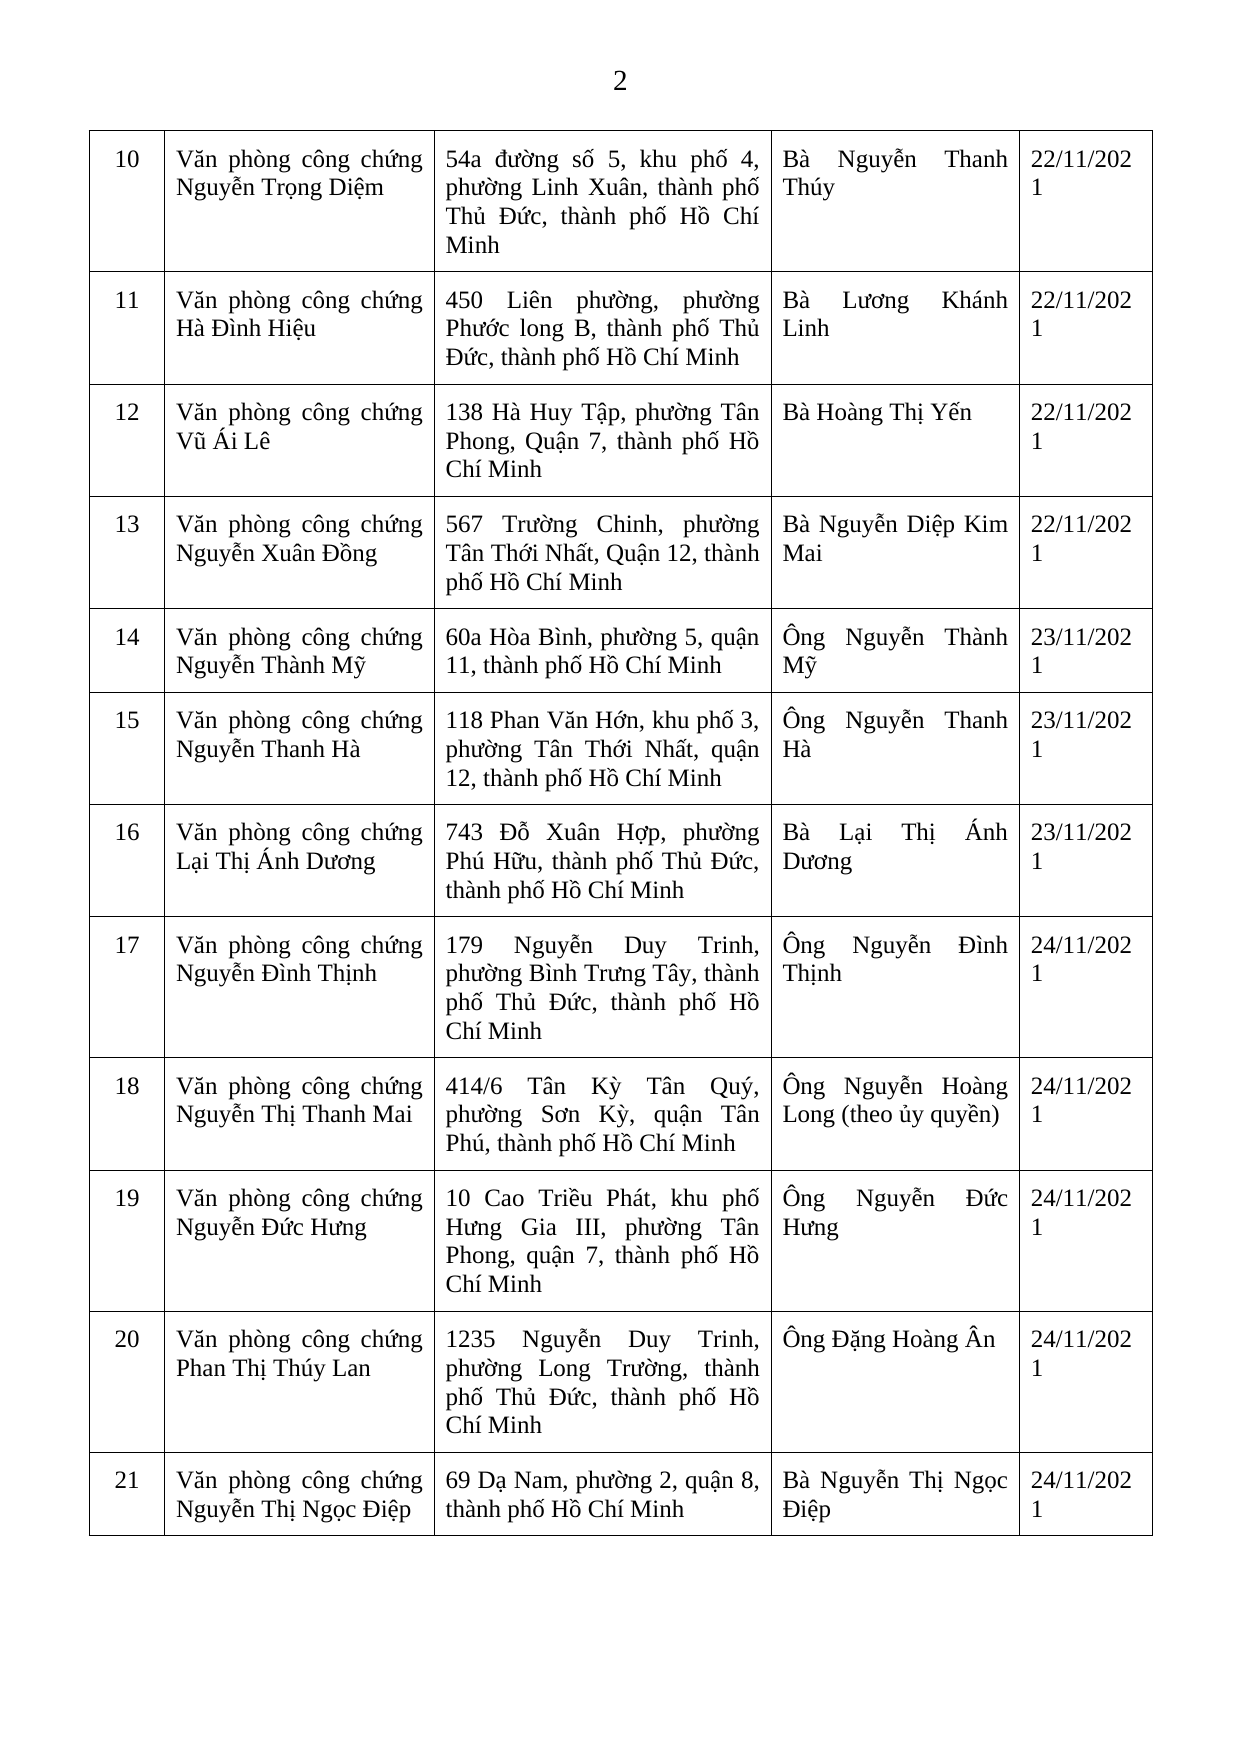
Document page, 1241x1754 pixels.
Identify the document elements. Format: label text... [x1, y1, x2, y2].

table_cell Ông Nguyễn Thanh Hà [772, 693, 1019, 804]
table_cell 179 Nguyễn Duy Trinh, phường Bình Trưng Tây, thành phố Thủ Đức, thành phố Hồ Chí Minh [435, 917, 771, 1057]
table_cell 60a Hòa Bình, phường 5, quận 11, thành phố Hồ Chí Minh [435, 609, 771, 692]
table_cell Bà Nguyễn Thị Ngọc Điệp [772, 1453, 1019, 1535]
table_cell 24/11/2021 [1020, 1312, 1152, 1452]
table_cell 19 [90, 1171, 164, 1311]
table_cell 24/11/2021 [1020, 1171, 1152, 1311]
table_cell 23/11/2021 [1020, 609, 1152, 692]
table_cell Văn phòng công chứng Nguyễn Thị Thanh Mai [165, 1058, 434, 1169]
table_cell 118 Phan Văn Hớn, khu phố 3, phường Tân Thới Nhất, quận 12, thành phố Hồ Chí Minh [435, 693, 771, 804]
table_cell Văn phòng công chứng Lại Thị Ánh Dương [165, 805, 434, 916]
table_cell 13 [90, 497, 164, 608]
table_cell Văn phòng công chứng Nguyễn Đình Thịnh [165, 917, 434, 1057]
table_cell 22/11/2021 [1020, 272, 1152, 383]
table_cell Bà Lương Khánh Linh [772, 272, 1019, 383]
table_cell Văn phòng công chứng Phan Thị Thúy Lan [165, 1312, 434, 1452]
table_cell 23/11/2021 [1020, 693, 1152, 804]
table_cell 22/11/2021 [1020, 497, 1152, 608]
table_cell Văn phòng công chứng Nguyễn Đức Hưng [165, 1171, 434, 1311]
table_cell 11 [90, 272, 164, 383]
table_cell 21 [90, 1453, 164, 1535]
table_cell Văn phòng công chứng Nguyễn Xuân Đồng [165, 497, 434, 608]
table_cell Văn phòng công chứng Nguyễn Trọng Diệm [165, 131, 434, 271]
table_cell 24/11/2021 [1020, 1058, 1152, 1169]
table_cell 10 Cao Triều Phát, khu phố Hưng Gia III, phường Tân Phong, quận 7, thành phố Hồ Chí Minh [435, 1171, 771, 1311]
table_cell 450 Liên phường, phường Phước long B, thành phố Thủ Đức, thành phố Hồ Chí Minh [435, 272, 771, 383]
table_cell 22/11/2021 [1020, 131, 1152, 271]
table_cell 138 Hà Huy Tập, phường Tân Phong, Quận 7, thành phố Hồ Chí Minh [435, 385, 771, 496]
table_cell 23/11/2021 [1020, 805, 1152, 916]
table_cell Bà Lại Thị Ánh Dương [772, 805, 1019, 916]
table_cell Văn phòng công chứng Hà Đình Hiệu [165, 272, 434, 383]
table_cell 1235 Nguyễn Duy Trinh, phường Long Trường, thành phố Thủ Đức, thành phố Hồ Chí Minh [435, 1312, 771, 1452]
table_cell Ông Nguyễn Đức Hưng [772, 1171, 1019, 1311]
table_cell Ông Nguyễn Hoàng Long (theo ủy quyền) [772, 1058, 1019, 1169]
table_cell 567 Trường Chinh, phường Tân Thới Nhất, Quận 12, thành phố Hồ Chí Minh [435, 497, 771, 608]
table_cell 414/6 Tân Kỳ Tân Quý, phường Sơn Kỳ, quận Tân Phú, thành phố Hồ Chí Minh [435, 1058, 771, 1169]
table_cell Ông Nguyễn Thành Mỹ [772, 609, 1019, 692]
table_cell Bà Nguyễn Diệp Kim Mai [772, 497, 1019, 608]
table_cell 54a đường số 5, khu phố 4, phường Linh Xuân, thành phố Thủ Đức, thành phố Hồ Chí Minh [435, 131, 771, 271]
table_cell 24/11/2021 [1020, 917, 1152, 1057]
table_cell Bà Nguyễn Thanh Thúy [772, 131, 1019, 271]
table_cell Văn phòng công chứng Nguyễn Thành Mỹ [165, 609, 434, 692]
table_cell Văn phòng công chứng Nguyễn Thị Ngọc Điệp [165, 1453, 434, 1535]
table_cell 743 Đỗ Xuân Hợp, phường Phú Hữu, thành phố Thủ Đức, thành phố Hồ Chí Minh [435, 805, 771, 916]
table_cell 18 [90, 1058, 164, 1169]
table_cell Bà Hoàng Thị Yến [772, 385, 1019, 496]
table_cell 12 [90, 385, 164, 496]
table_cell 20 [90, 1312, 164, 1452]
table_cell Văn phòng công chứng Vũ Ái Lê [165, 385, 434, 496]
table_cell 17 [90, 917, 164, 1057]
table_cell 69 Dạ Nam, phường 2, quận 8, thành phố Hồ Chí Minh [435, 1453, 771, 1535]
table_cell 16 [90, 805, 164, 916]
table_cell Ông Đặng Hoàng Ân [772, 1312, 1019, 1452]
table_cell 22/11/2021 [1020, 385, 1152, 496]
table_cell Ông Nguyễn Đình Thịnh [772, 917, 1019, 1057]
table_cell 24/11/2021 [1020, 1453, 1152, 1535]
table_cell 10 [90, 131, 164, 271]
table_cell 15 [90, 693, 164, 804]
table_cell 14 [90, 609, 164, 692]
table_cell Văn phòng công chứng Nguyễn Thanh Hà [165, 693, 434, 804]
